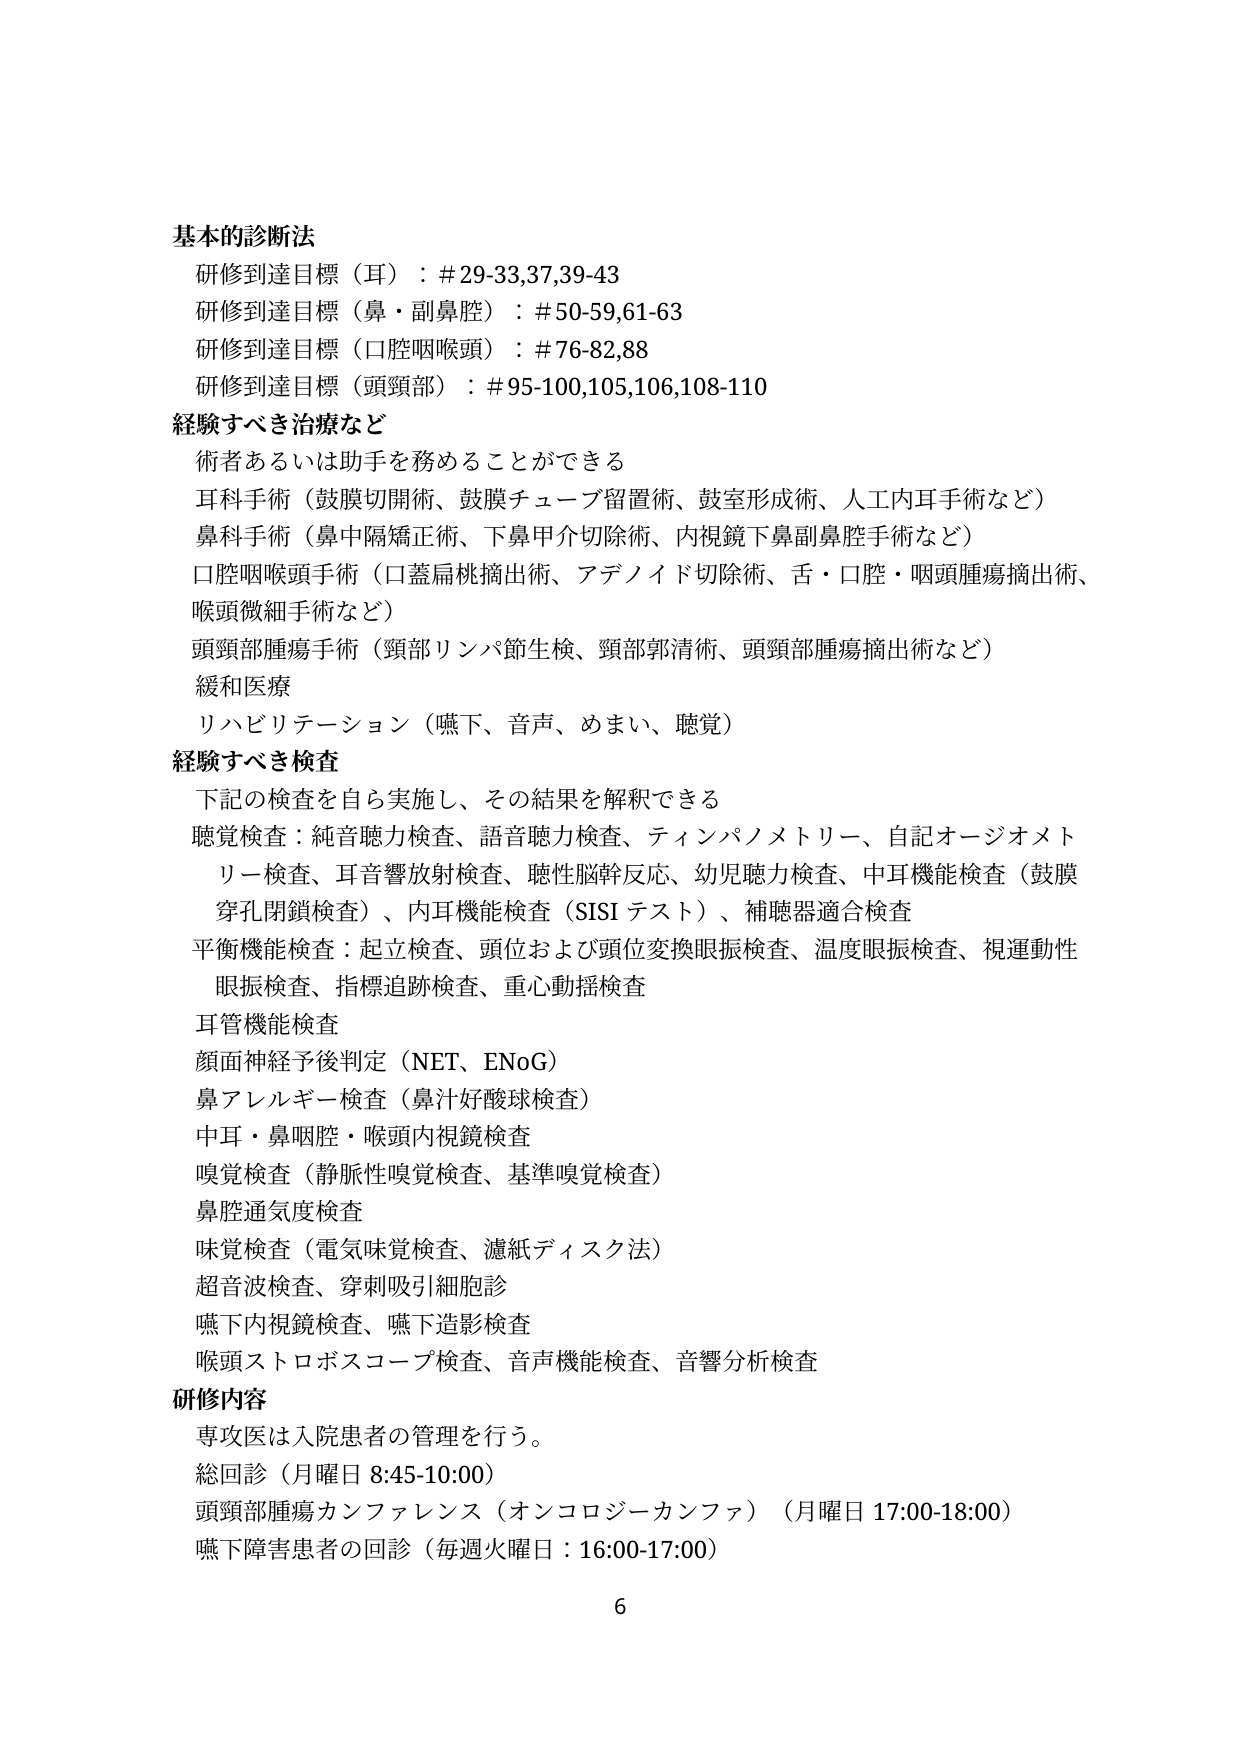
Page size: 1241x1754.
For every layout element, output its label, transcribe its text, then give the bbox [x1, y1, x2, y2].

text 平衡機能検査：起立検査、頭位および頭位変換眼振検査、温度眼振検査、視運動性 眼振検査、指標追跡検査、重心動揺検査 [191, 929, 1092, 1004]
text 喉頭ストロボスコープ検査、音声機能検査、音響分析検査 [148, 1342, 1092, 1379]
text 口腔咽喉頭手術（口蓋扁桃摘出術、アデノイド切除術、舌・口腔・咽頭腫瘍摘出術、喉頭微細手術など） [191, 554, 1092, 629]
text 研修到達目標（耳）：＃29-33,37,39-43 [148, 254, 1092, 292]
text 総回診（月曜日 8:45-10:00） [148, 1454, 1092, 1492]
text 専攻医は入院患者の管理を行う。 [148, 1417, 1092, 1454]
text 頭頸部腫瘍手術（頸部リンパ節生検、頸部郭清術、頭頸部腫瘍摘出術など） [191, 629, 1092, 667]
text 味覚検査（電気味覚検査、濾紙ディスク法） [148, 1229, 1092, 1267]
text 鼻科手術（鼻中隔矯正術、下鼻甲介切除術、内視鏡下鼻副鼻腔手術など） [148, 517, 1092, 554]
text 下記の検査を自ら実施し、その結果を解釈できる [148, 779, 1092, 817]
text 顔面神経予後判定（NET、ENoG） [148, 1042, 1092, 1079]
text 緩和医療 [148, 667, 1092, 704]
text 経験すべき検査 [148, 742, 1092, 779]
text 鼻アレルギー検査（鼻汁好酸球検査） [148, 1079, 1092, 1117]
text 耳科手術（鼓膜切開術、鼓膜チューブ留置術、鼓室形成術、人工内耳手術など） [148, 479, 1092, 517]
text 研修到達目標（頭頸部）：＃95-100,105,106,108-110 [148, 367, 1092, 404]
text 経験すべき治療など [148, 404, 1092, 442]
text 研修到達目標（口腔咽喉頭）：＃76-82,88 [148, 329, 1092, 367]
text 頭頸部腫瘍カンファレンス（オンコロジーカンファ）（月曜日 17:00-18:00） [148, 1492, 1092, 1529]
text 研修内容 [148, 1379, 1092, 1417]
text 研修到達目標（鼻・副鼻腔）：＃50-59,61-63 [148, 292, 1092, 329]
text 嚥下障害患者の回診（毎週火曜日：16:00-17:00） [148, 1529, 1092, 1567]
text 術者あるいは助手を務めることができる [148, 442, 1092, 479]
text 基本的診断法 [148, 217, 1092, 254]
text リハビリテーション（嚥下、音声、めまい、聴覚） [148, 704, 1092, 742]
text 聴覚検査：純音聴力検査、語音聴力検査、ティンパノメトリー、自記オージオメト リー検査、耳音響放射検査、聴性脳幹反応、幼児聴力検査、中耳機能検査（鼓膜穿孔閉鎖検査）、内耳機能検査（SISI テスト）、補聴器適合検査 [191, 817, 1092, 929]
text 超音波検査、穿刺吸引細胞診 [148, 1267, 1092, 1304]
text 鼻腔通気度検査 [148, 1192, 1092, 1229]
text 嚥下内視鏡検査、嚥下造影検査 [148, 1304, 1092, 1342]
text 嗅覚検査（静脈性嗅覚検査、基準嗅覚検査） [148, 1154, 1092, 1192]
text 中耳・鼻咽腔・喉頭内視鏡検査 [148, 1117, 1092, 1154]
text 耳管機能検査 [148, 1004, 1092, 1042]
